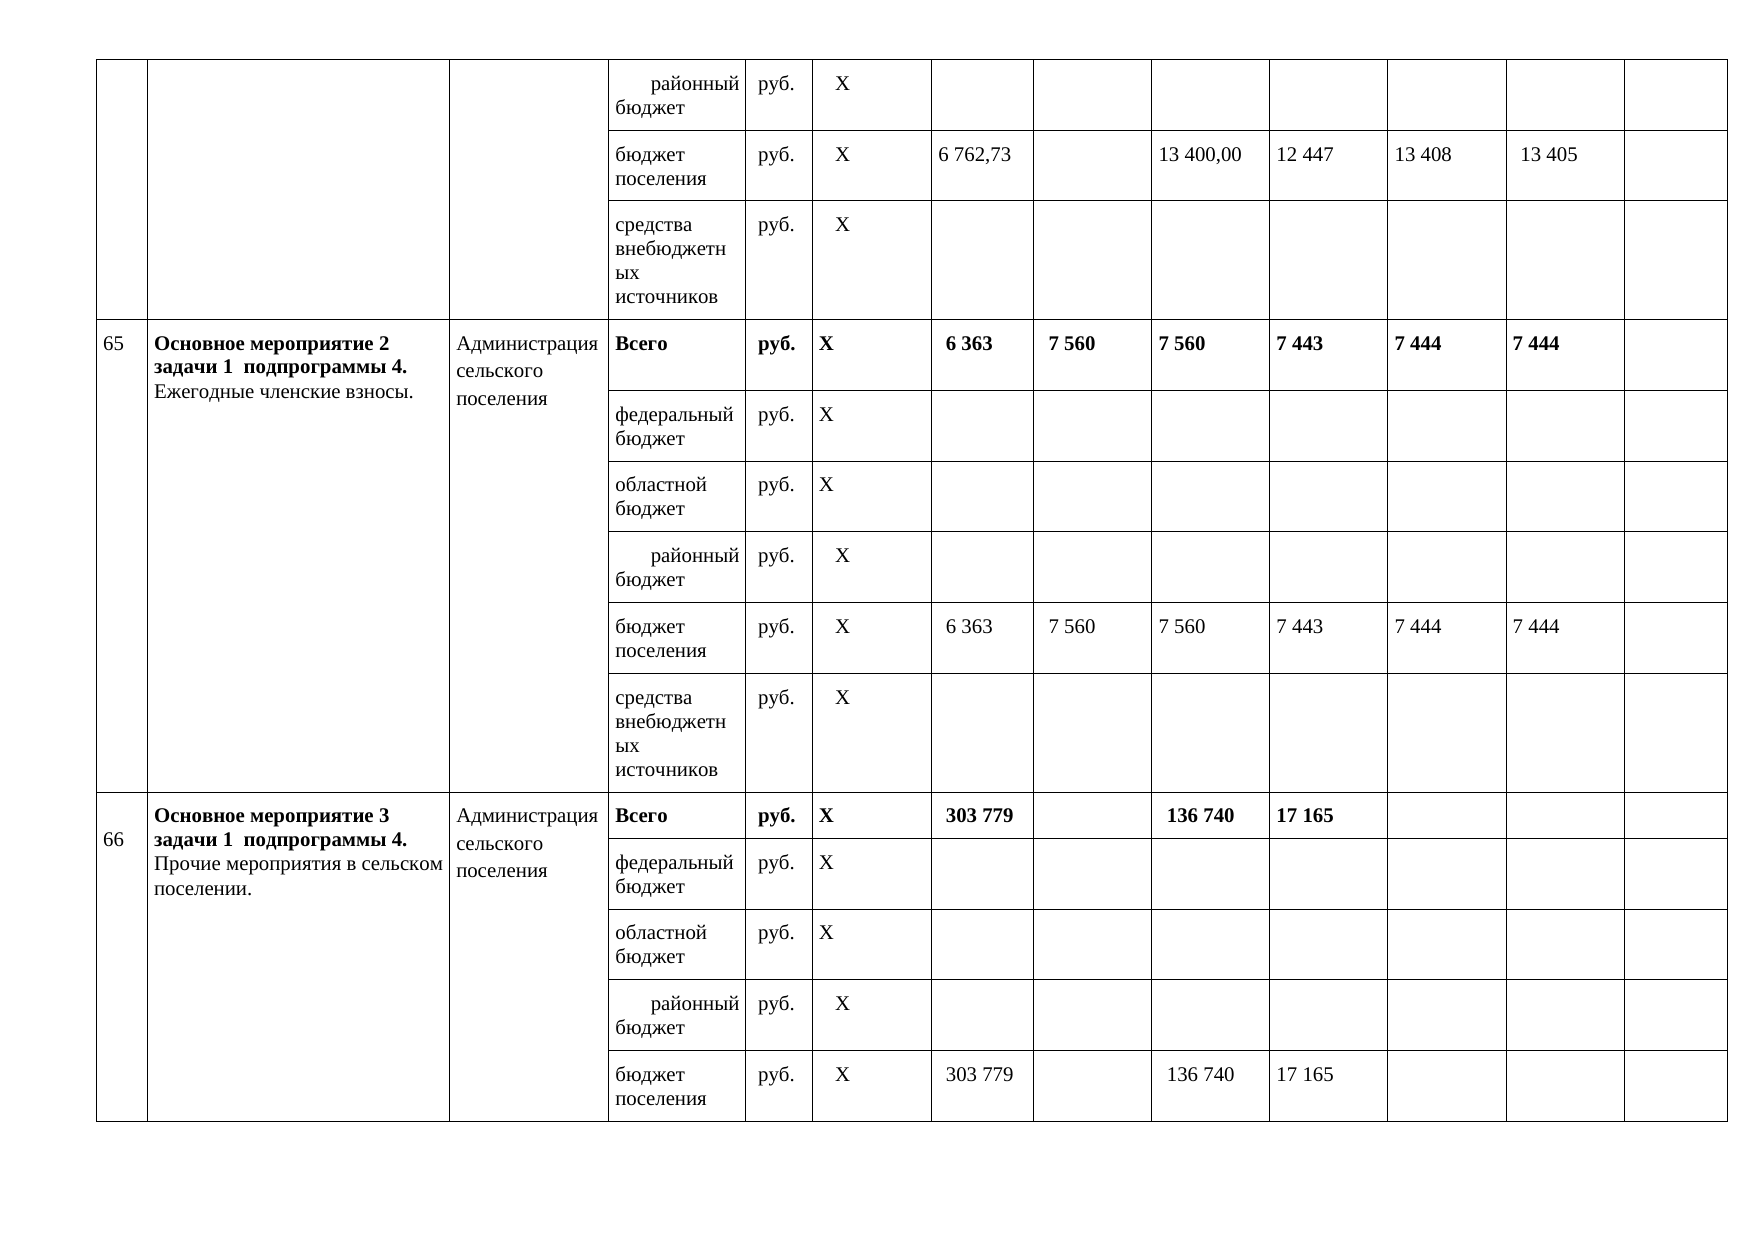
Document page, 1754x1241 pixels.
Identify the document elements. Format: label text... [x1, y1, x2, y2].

table_cell Х [813, 131, 931, 200]
table_cell [1388, 391, 1506, 461]
table_cell [1388, 462, 1506, 531]
table_cell 7 444 [1507, 603, 1624, 673]
table_cell [1152, 674, 1269, 792]
table_cell Всего [609, 320, 745, 390]
table_cell [1388, 793, 1506, 838]
table_cell Х [813, 910, 931, 979]
table_cell [1034, 1051, 1151, 1121]
table_cell [1270, 201, 1387, 319]
table_cell [1270, 60, 1387, 130]
table_cell [1507, 532, 1624, 602]
table_cell 7 560 [1034, 603, 1151, 673]
table_cell районный бюджет [609, 532, 745, 602]
table_cell [1152, 532, 1269, 602]
table_cell [1034, 391, 1151, 461]
table_cell 7 560 [1152, 320, 1269, 390]
table_cell [1270, 980, 1387, 1050]
table_cell руб. [746, 793, 812, 838]
table_cell [1388, 60, 1506, 130]
table_cell федеральный бюджет [609, 391, 745, 461]
table_cell руб. [746, 910, 812, 979]
table_cell [1270, 910, 1387, 979]
table_cell [1152, 910, 1269, 979]
table_cell 13 400,00 [1152, 131, 1269, 200]
table_cell 303 779 [932, 1051, 1033, 1121]
table_cell [1270, 532, 1387, 602]
table_cell [1034, 60, 1151, 130]
table_cell 65 [97, 320, 147, 792]
table_cell [1388, 201, 1506, 319]
table_cell Х [813, 1051, 931, 1121]
table_cell [1625, 910, 1727, 979]
table_cell [1034, 131, 1151, 200]
table_cell [1625, 674, 1727, 792]
table_cell 17 165 [1270, 1051, 1387, 1121]
table_cell 13 408 [1388, 131, 1506, 200]
table_cell руб. [746, 839, 812, 909]
table_cell [1507, 793, 1624, 838]
table_cell Х [813, 532, 931, 602]
table_cell Х [813, 603, 931, 673]
table_cell районный бюджет [609, 60, 745, 130]
table_cell [1625, 603, 1727, 673]
table_cell 7 560 [1152, 603, 1269, 673]
table_cell Основное мероприятие 3 задачи 1 подпрограммы 4. Прочие мероприятия в сельском поселении. [148, 793, 449, 1121]
table_cell [1625, 131, 1727, 200]
table_cell [1388, 910, 1506, 979]
table_cell руб. [746, 980, 812, 1050]
table_cell 7 443 [1270, 320, 1387, 390]
table_cell [1388, 839, 1506, 909]
table_cell [1507, 1051, 1624, 1121]
table_cell [932, 391, 1033, 461]
table_cell [1625, 391, 1727, 461]
table_cell средства внебюджетных источников [609, 201, 745, 319]
table_cell [1625, 1051, 1727, 1121]
table_cell 17 165 [1270, 793, 1387, 838]
table_cell руб. [746, 532, 812, 602]
table_cell Х [813, 201, 931, 319]
table_cell 6 363 [932, 320, 1033, 390]
table_cell 12 447 [1270, 131, 1387, 200]
table_cell [932, 462, 1033, 531]
table_cell [1507, 391, 1624, 461]
table_cell [1270, 462, 1387, 531]
table_cell Администрация сельского поселения [450, 320, 608, 792]
table_cell Х [813, 320, 931, 390]
table_cell [932, 60, 1033, 130]
table_cell бюджет поселения [609, 1051, 745, 1121]
table_cell [1507, 910, 1624, 979]
table_cell [1625, 201, 1727, 319]
table_cell руб. [746, 603, 812, 673]
table_cell [1034, 980, 1151, 1050]
table_cell бюджет поселения [609, 603, 745, 673]
table_cell [1034, 201, 1151, 319]
table_cell руб. [746, 131, 812, 200]
table_cell [1507, 60, 1624, 130]
table_cell бюджет поселения [609, 131, 745, 200]
table_cell руб. [746, 1051, 812, 1121]
table_cell Х [813, 793, 931, 838]
table_cell областной бюджет [609, 910, 745, 979]
table_cell Основное мероприятие 2 задачи 1 подпрограммы 4. Ежегодные членские взносы. [148, 320, 449, 792]
table_cell 136 740 [1152, 1051, 1269, 1121]
table_cell [1507, 674, 1624, 792]
table_cell [932, 532, 1033, 602]
table_cell [1388, 980, 1506, 1050]
table_cell [932, 910, 1033, 979]
table_cell 136 740 [1152, 793, 1269, 838]
table_cell 7 444 [1507, 320, 1624, 390]
table_cell [932, 839, 1033, 909]
table_cell [1507, 462, 1624, 531]
table_cell [932, 980, 1033, 1050]
table_cell [1625, 320, 1727, 390]
table_cell [932, 674, 1033, 792]
table_cell районный бюджет [609, 980, 745, 1050]
table_cell руб. [746, 60, 812, 130]
table_cell 7 560 [1034, 320, 1151, 390]
table_cell [1388, 532, 1506, 602]
table_cell [1034, 674, 1151, 792]
table_cell руб. [746, 391, 812, 461]
table_cell Х [813, 839, 931, 909]
table_cell [1625, 980, 1727, 1050]
table_cell [1625, 532, 1727, 602]
table_cell средства внебюджетных источников [609, 674, 745, 792]
table_cell [1034, 839, 1151, 909]
table_cell [1152, 980, 1269, 1050]
table_cell руб. [746, 674, 812, 792]
table_cell Администрация сельского поселения [450, 793, 608, 1121]
table_cell [1152, 201, 1269, 319]
table_cell [1034, 793, 1151, 838]
table_cell [1507, 980, 1624, 1050]
table_cell [1152, 462, 1269, 531]
table_cell [1625, 60, 1727, 130]
table_cell Х [813, 60, 931, 130]
table_cell [1270, 839, 1387, 909]
table_cell 7 443 [1270, 603, 1387, 673]
table_cell [1270, 674, 1387, 792]
table_cell [1152, 839, 1269, 909]
table_cell [1270, 391, 1387, 461]
table_cell [1034, 910, 1151, 979]
table_cell [1388, 674, 1506, 792]
table_cell федеральный бюджет [609, 839, 745, 909]
table_cell 7 444 [1388, 603, 1506, 673]
table_cell [1625, 462, 1727, 531]
table_cell [1388, 1051, 1506, 1121]
table_cell 6 363 [932, 603, 1033, 673]
table_cell Х [813, 462, 931, 531]
table_cell [1152, 391, 1269, 461]
table_cell 66 [97, 793, 147, 1121]
table_cell [932, 201, 1033, 319]
table_cell [1507, 839, 1624, 909]
table_cell руб. [746, 201, 812, 319]
table_cell 7 444 [1388, 320, 1506, 390]
table_cell [1152, 60, 1269, 130]
table_cell 13 405 [1507, 131, 1624, 200]
table_cell 303 779 [932, 793, 1033, 838]
table_cell 6 762,73 [932, 131, 1033, 200]
table_cell областной бюджет [609, 462, 745, 531]
table_cell [1625, 793, 1727, 838]
table_cell Всего [609, 793, 745, 838]
table_cell Х [813, 391, 931, 461]
table_cell [1034, 532, 1151, 602]
table_cell [1625, 839, 1727, 909]
table_cell Х [813, 980, 931, 1050]
table_cell [1034, 462, 1151, 531]
table_cell руб. [746, 320, 812, 390]
table_cell Х [813, 674, 931, 792]
table_cell [1507, 201, 1624, 319]
table_cell руб. [746, 462, 812, 531]
